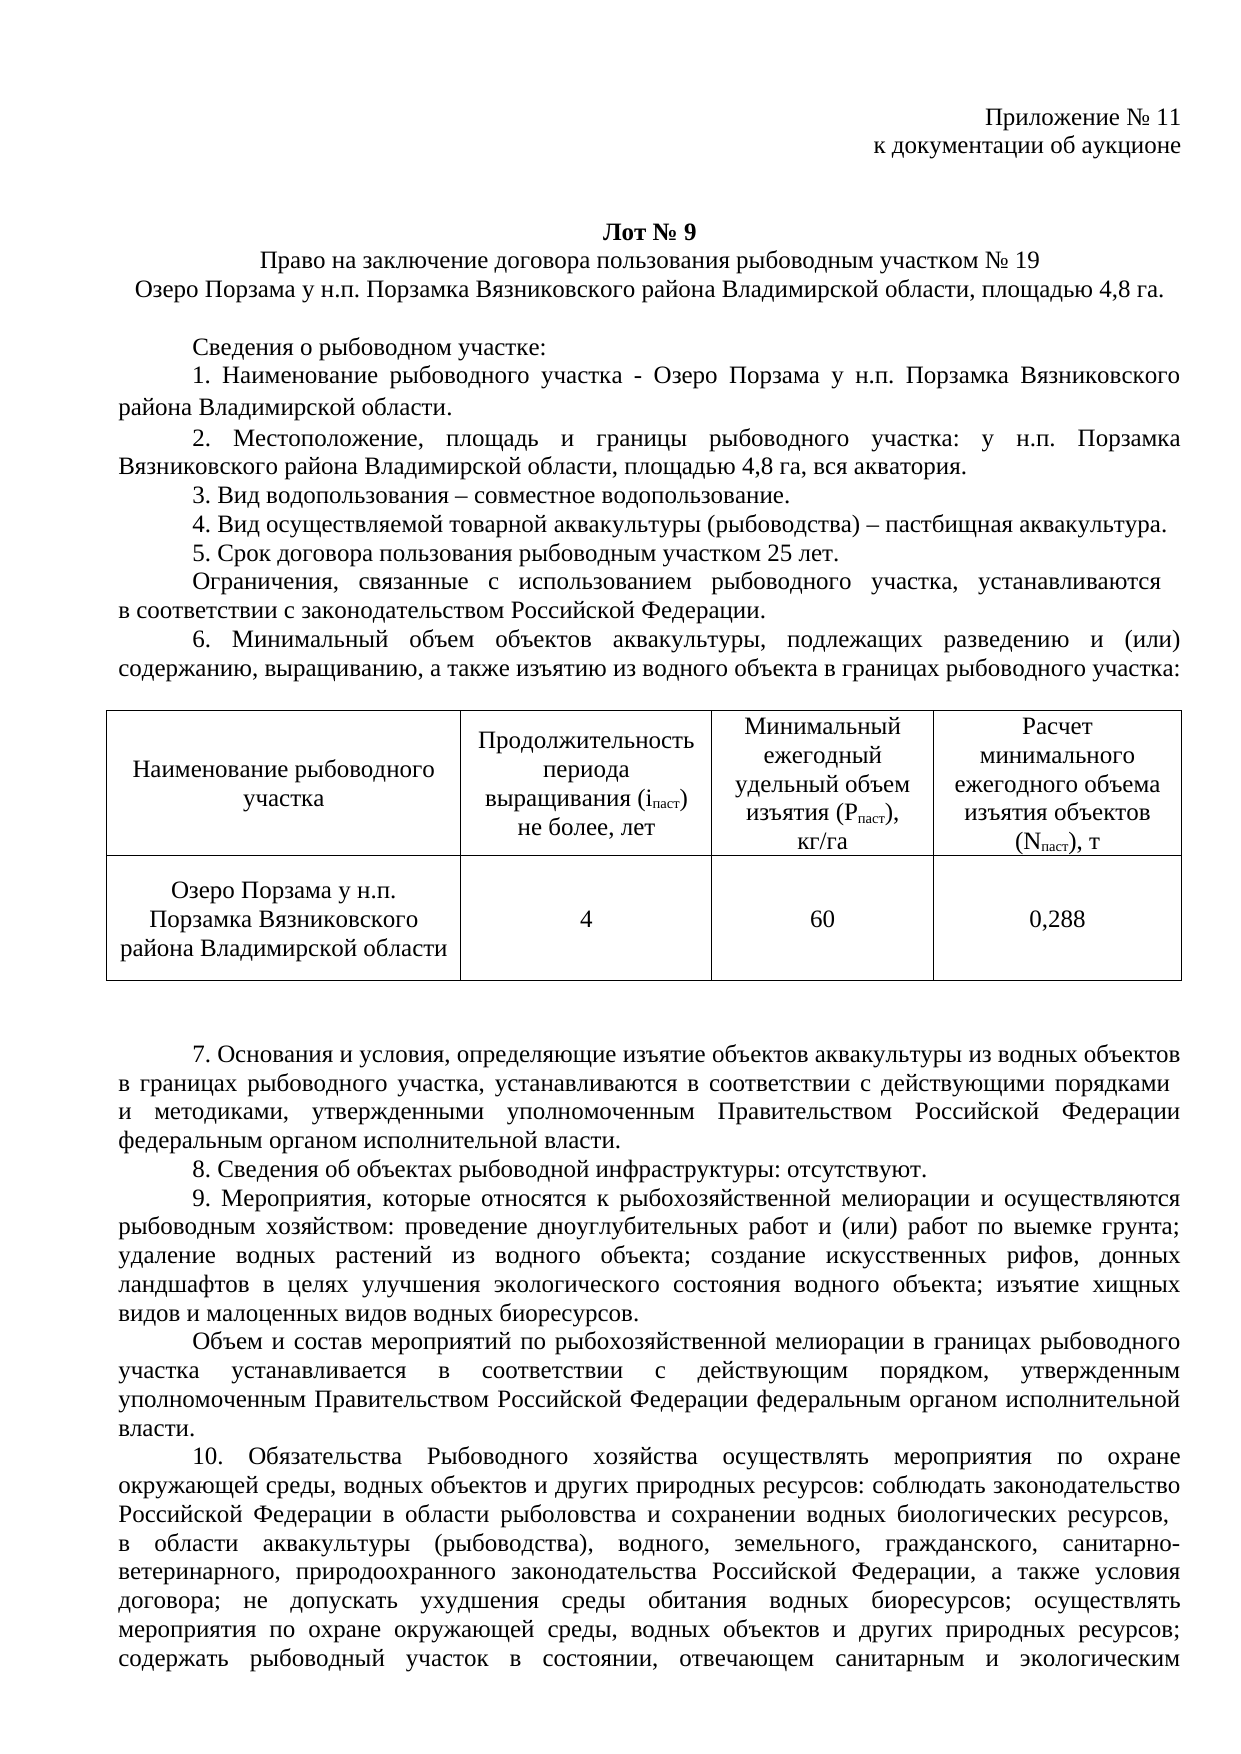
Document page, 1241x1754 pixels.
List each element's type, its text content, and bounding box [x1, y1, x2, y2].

table_header Минимальный ежегодный удельный объем изъятия (Pпаст), кг/га [712, 711, 933, 855]
text 6. Минимальный объем объектов аквакультуры, подлежащих разведению и (или) содержанию, выращиванию, а также изъятию из водного объекта в границах рыбоводного участка: [118, 624, 1181, 681]
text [118, 1441, 1181, 1671]
text Право на заключение договора пользования рыбоводным участком № 19 [118, 246, 1181, 274]
text 7. Основания и условия, определяющие изъятие объектов аквакультуры из водных объектов в границах рыбоводного участка, устанавливаются в соответствии с действующими порядками и методиками, утвержденными уполномоченным Правительством Российской Федерации федеральным органом исполнительной власти. [118, 1039, 1181, 1154]
table_header Расчет минимального ежегодного объема изъятия объектов (Nпаст), т [934, 711, 1181, 855]
text 2. Местоположение, площадь и границы рыбоводного участка: у н.п. Порзамка Вязниковского района Владимирской области, площадью 4,8 га, вся акватория. [118, 423, 1181, 480]
text Озеро Порзама у н.п. Порзамка Вязниковского района Владимирской области, площадью 4,8 га. [118, 274, 1181, 303]
text 3. Вид водопользования – совместное водопользование. [118, 480, 1181, 509]
table_cell 4 [461, 856, 711, 980]
text 5. Срок договора пользования рыбоводным участком 25 лет. [118, 538, 1181, 566]
table_cell Озеро Порзама у н.п. Порзамка Вязниковского района Владимирской области [107, 856, 460, 980]
text 4. Вид осуществляемой товарной аквакультуры (рыбоводства) – пастбищная аквакультура. [118, 509, 1181, 538]
table_cell 0,288 [934, 856, 1181, 980]
text 1. Наименование рыбоводного участка - Озеро Порзама у н.п. Порзамка Вязниковского района Владимирской области. [118, 361, 1181, 420]
table_header Продолжительность периода выращивания (iпаст) не более, лет [461, 711, 711, 855]
table_cell 60 [712, 856, 933, 980]
text Лот № 9 [118, 217, 1181, 246]
table_header Наименование рыбоводного участка [107, 711, 460, 855]
text 8. Сведения об объектах рыбоводной инфраструктуры: отсутствуют. [118, 1154, 1181, 1183]
text Ограничения, связанные с использованием рыбоводного участка, устанавливаются в соответствии с законодательством Российской Федерации. [118, 566, 1181, 624]
text Сведения о рыбоводном участке: [118, 332, 1181, 361]
text 9. Мероприятия, которые относятся к рыбохозяйственной мелиорации и осуществляются рыбоводным хозяйством: проведение дноуглубительных работ и (или) работ по выемке грунта; удаление водных растений из водного объекта; создание искусственных рифов, донных ландшафтов в целях улучшения экологического состояния водного объекта; изъятие хищных видов и малоценных видов водных биоресурсов. [118, 1183, 1181, 1326]
text к документации об аукционе [118, 131, 1181, 159]
text Приложение № 11 [118, 102, 1181, 131]
text Объем и состав мероприятий по рыбохозяйственной мелиорации в границах рыбоводного участка устанавливается в соответствии с действующим порядком, утвержденным уполномоченным Правительством Российской Федерации федеральным органом исполнительной власти. [118, 1326, 1181, 1441]
